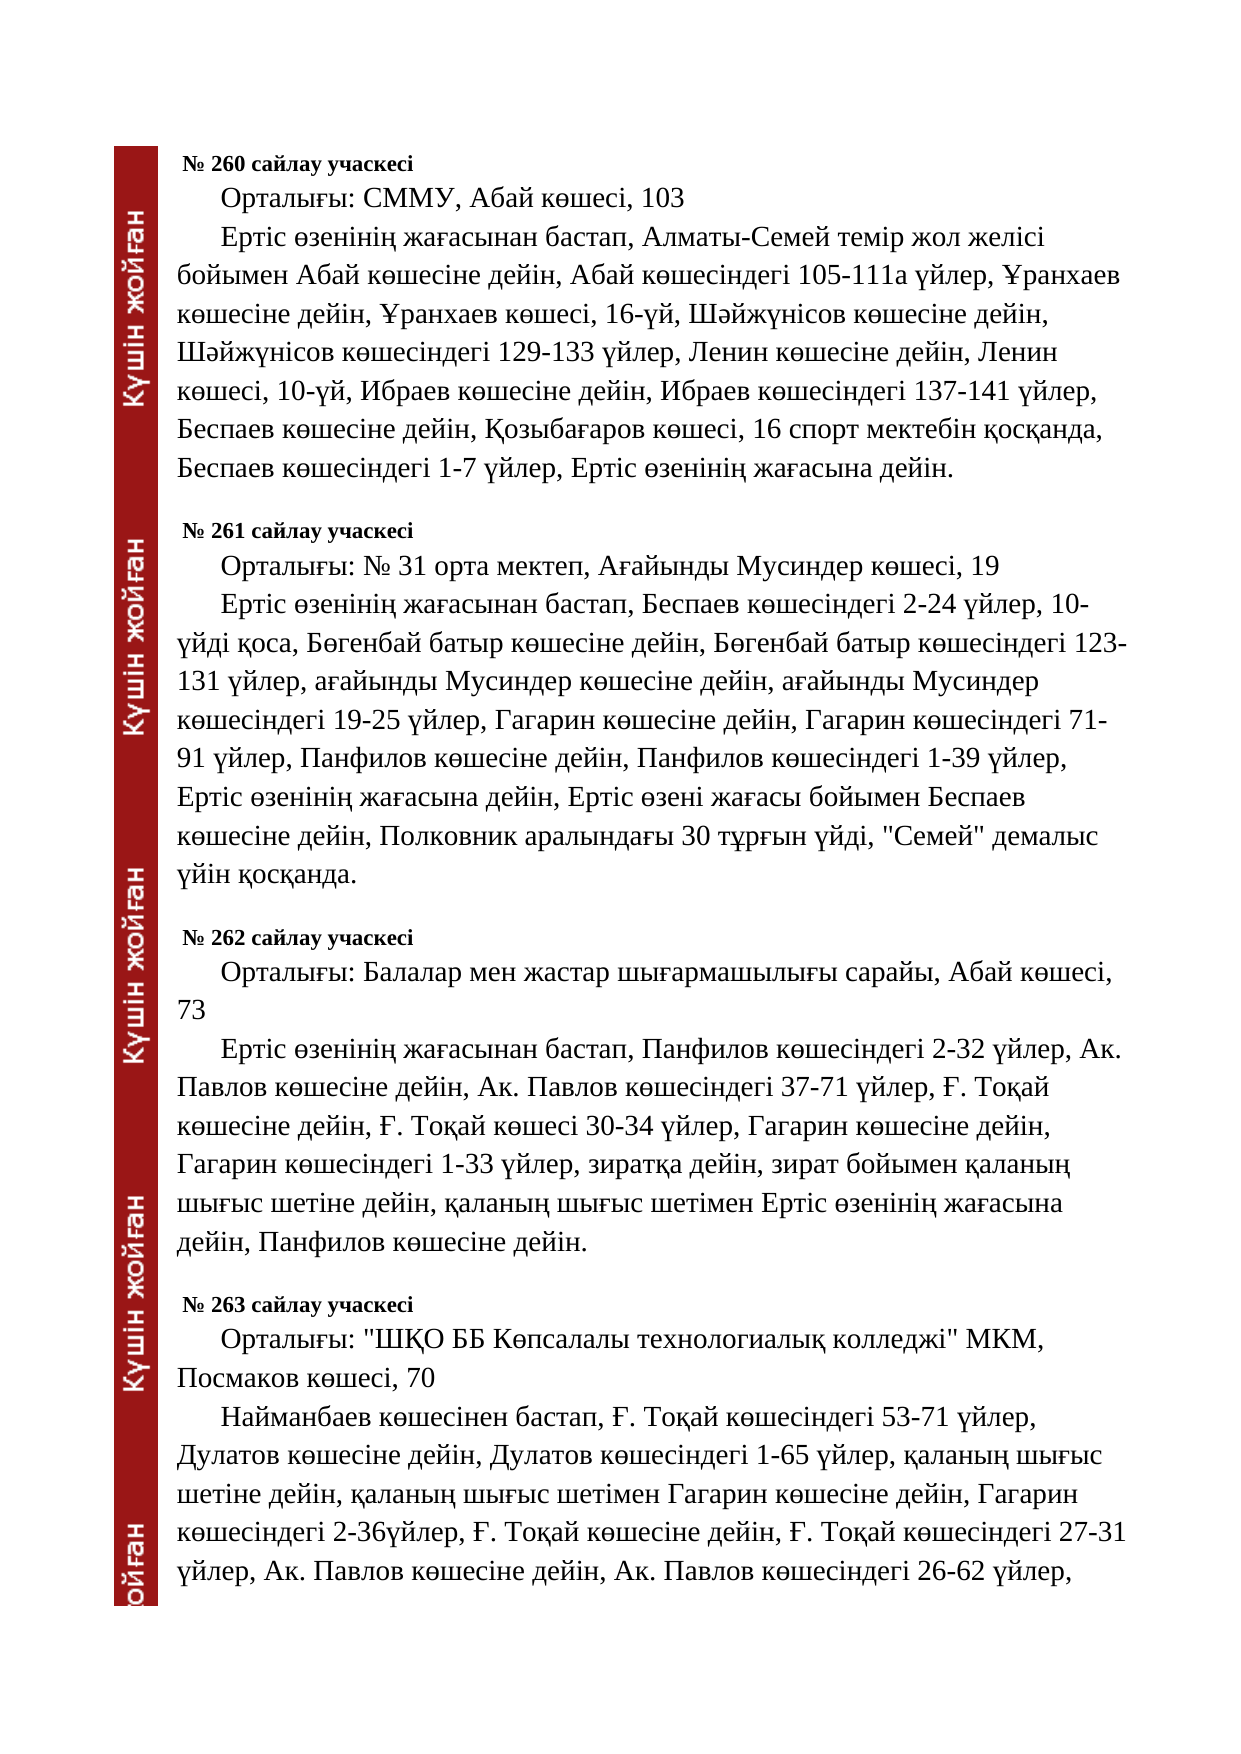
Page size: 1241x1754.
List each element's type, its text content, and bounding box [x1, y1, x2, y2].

picture [114, 146, 158, 150]
text Орталығы: № 31 орта мектеп, Ағайынды Мусиндер көшесі, 19 Ертіс өзенінің жағасынан бастап, Беспаев көшесіндегі 2-24 үйлер, 10-үйді қоса, Бөгенбай батыр көшесіне дейін, Бөгенбай батыр көшесіндегі 123-131 үйлер, ағайынды Мусиндер көшесіне дейін, ағайынды Мусиндер көшесіндегі 19-25 үйлер, Гагарин көшесіне дейін, Гагарин көшесіндегі 71-91 үйлер, Панфилов көшесіне дейін, Панфилов көшесіндегі 1-39 үйлер, Ертіс өзенінің жағасына дейін, Ертіс өзені жағасы бойымен Беспаев көшесіне дейін, Полковник аралындағы 30 тұрғын үйді, "Семей" демалыс үйін қосқанда. [112, 548, 1128, 920]
text Орталығы: Балалар мен жастар шығармашылығы сарайы, Абай көшесі, 73 Ертіс өзенінің жағасынан бастап, Панфилов көшесіндегі 2-32 үйлер, Ак. Павлов көшесіне дейін, Ак. Павлов көшесіндегі 37-71 үйлер, Ғ. Тоқай көшесіне дейін, Ғ. Тоқай көшесі 30-34 үйлер, Гагарин көшесіне дейін, Гагарин көшесіндегі 1-33 үйлер, зиратқа дейін, зират бойымен қаланың шығыс шетіне дейін, қаланың шығыс шетімен Ертіс өзенінің жағасына дейін, Панфилов көшесіне дейін. [112, 954, 1128, 1287]
text № 260 сайлау учаскесі [112, 150, 1128, 176]
picture [114, 1586, 158, 1606]
picture [114, 514, 158, 518]
picture [114, 1287, 158, 1291]
text № 261 сайлау учаскесі [112, 518, 1128, 544]
text № 262 сайлау учаскесі [112, 924, 1128, 950]
picture [114, 544, 158, 548]
picture [114, 176, 158, 180]
text Орталығы: СММУ, Абай көшесі, 103 Ертіс өзенінің жағасынан бастап, Алматы-Семей темір жол желісі бойымен Абай көшесіне дейін, Абай көшесіндегі 105-111а үйлер, Ұранхаев көшесіне дейін, Ұранхаев көшесі, 16-үй, Шәйжүнісов көшесіне дейін, Шәйжүнісов көшесіндегі 129-133 үйлер, Ленин көшесіне дейін, Ленин көшесі, 10-үй, Ибраев көшесіне дейін, Ибраев көшесіндегі 137-141 үйлер, Беспаев көшесіне дейін, Қозыбағаров көшесі, 16 спорт мектебін қосқанда, Беспаев көшесіндегі 1-7 үйлер, Ертіс өзенінің жағасына дейін. [112, 180, 1128, 514]
picture [114, 1318, 158, 1322]
picture [114, 950, 158, 954]
text № 263 сайлау учаскесі [112, 1291, 1128, 1318]
picture [114, 920, 158, 924]
